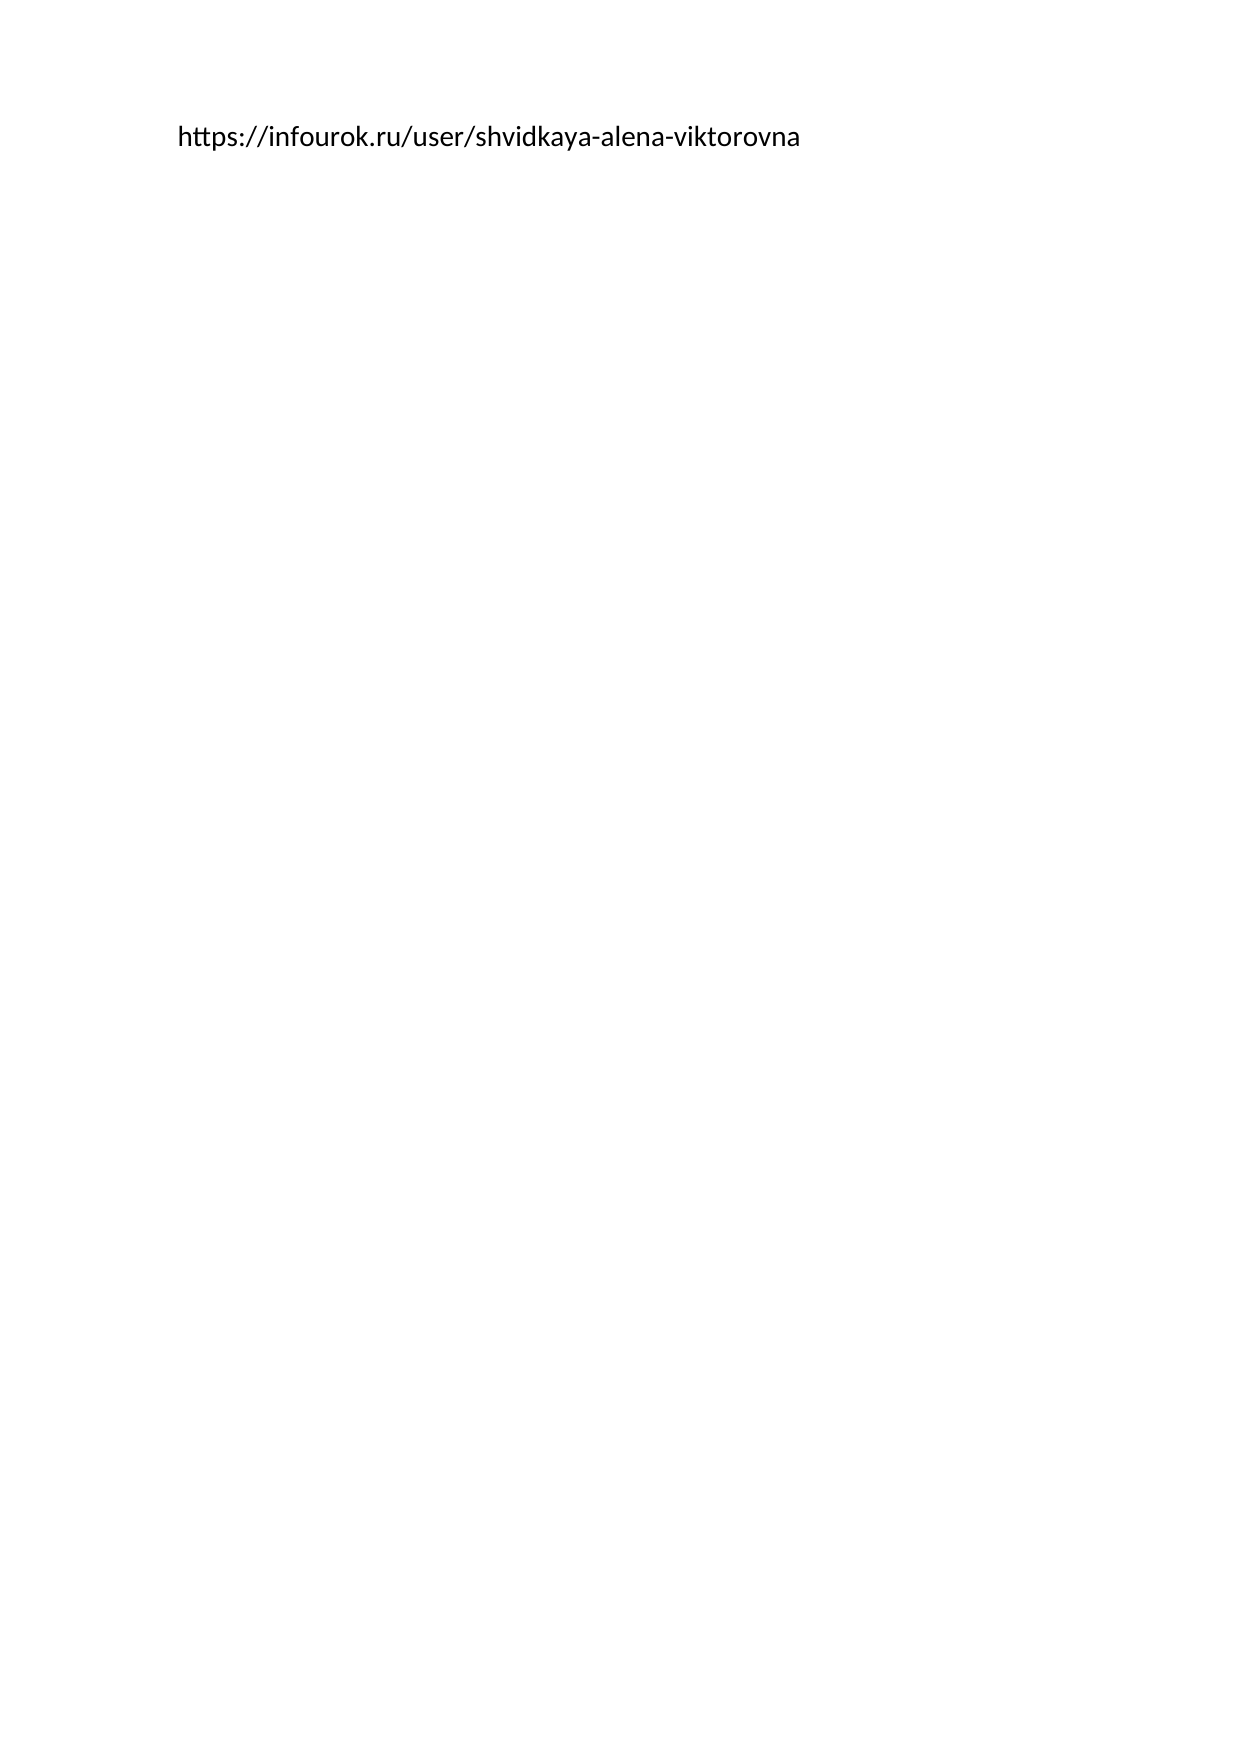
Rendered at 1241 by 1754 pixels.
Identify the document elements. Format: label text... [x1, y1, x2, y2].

text https://infourok.ru/user/shvidkaya-alena-viktorovna [177, 118, 1152, 154]
